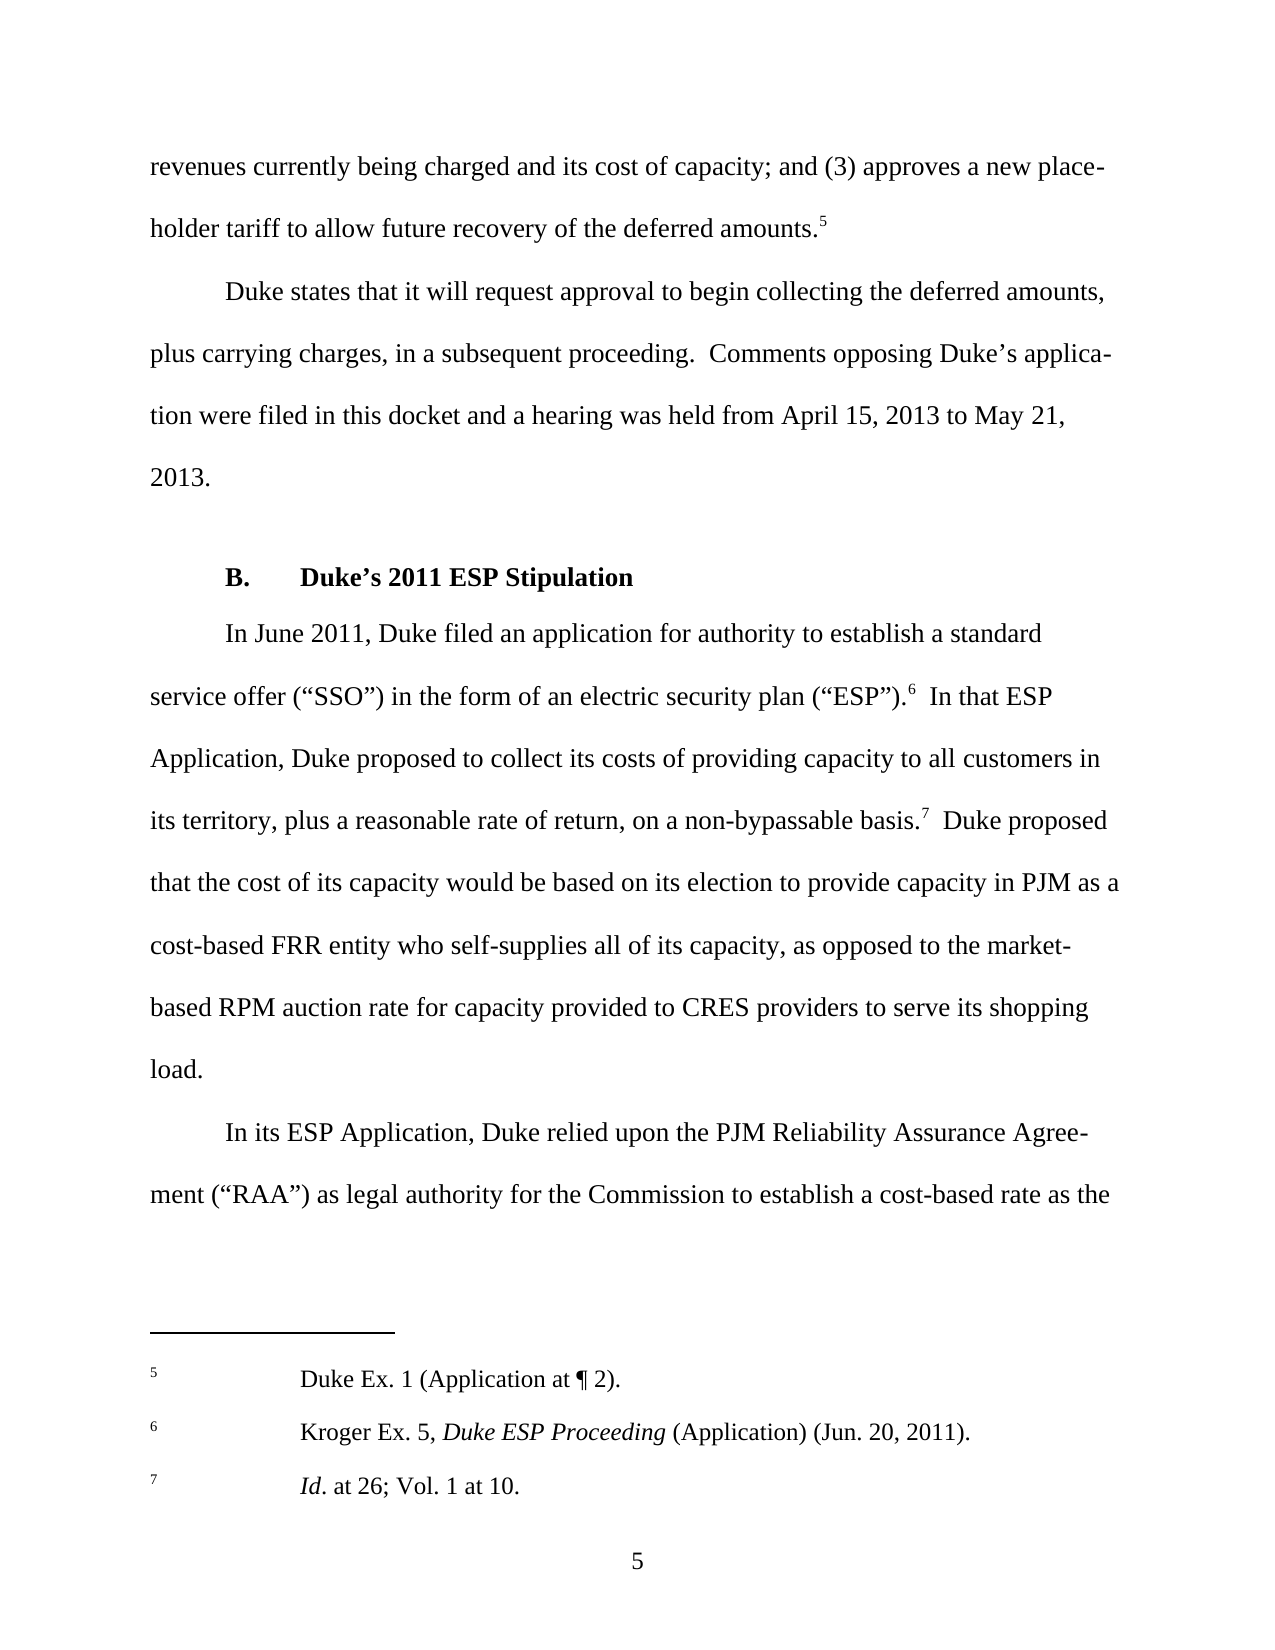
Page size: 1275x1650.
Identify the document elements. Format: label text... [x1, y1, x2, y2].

subtitle B. Duke’s 2011 ESP Stipulation [225, 561, 975, 592]
text In June 2011, Duke filed an application for authority to establish a standard service offer (“SSO”) in the form of an electric security plan (“ESP”). In that ESP Application, Duke proposed to collect its costs of providing capacity to all customers in its territory, plus a reasonable rate of return, on a non-bypassable basis. Duke proposed that the cost of its capacity would be based on its election to provide capacity in PJM as a cost-based FRR entity who self-supplies all of its capacity, as opposed to the market-based RPM auction rate for capacity provided to CRES providers to serve its shopping load. [150, 617, 1125, 1084]
text Duke states that it will request approval to begin collecting the deferred amounts, plus carrying charges, in a subsequent proceeding. Comments opposing Duke’s application were filed in this docket and a hearing was held from April 15, 2013 to May 21, 2013. [150, 274, 1125, 493]
text Duke’s current Application asks to collect from customers an additional $729 million of capacity revenues. Duke seeks a Commission Order that: (1) establishes a cost-based charge for its capacity; (2) authorizes a deferral for the difference between the revenues currently being charged and its cost of capacity; and (3) approves a new placeholder tariff to allow future recovery of the deferred amounts. [150, 150, 1125, 243]
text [150, 1116, 1125, 1271]
